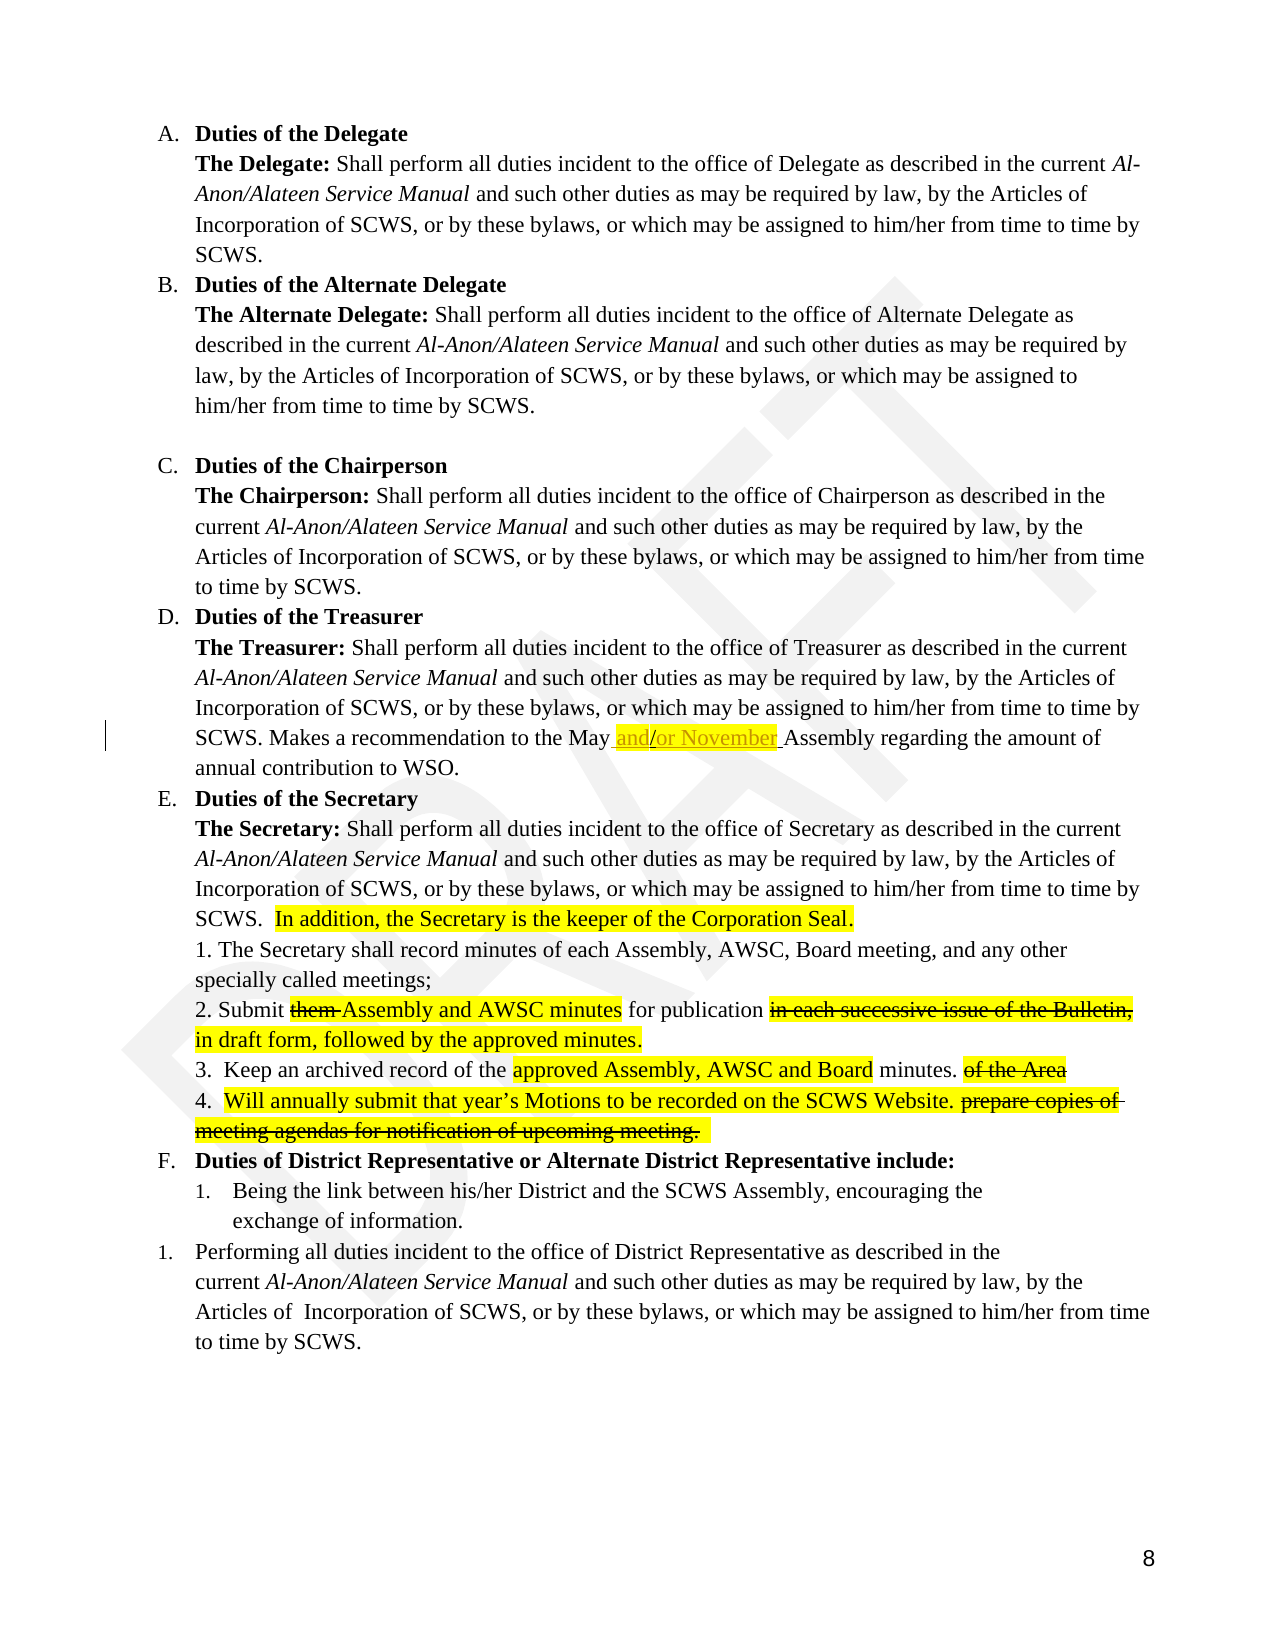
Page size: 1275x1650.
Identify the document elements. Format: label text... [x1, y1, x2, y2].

list Duties of the Alternate Delegate The Alternate Delegate: Shall perform all duties incident to the office of Alternate Delegate as described in the current Al-Anon/Alateen Service Manual and such other duties as may be required by law, by the Articles of Incorporation of SCWS, or by these bylaws, or which may be assigned to him/her from time to time by SCWS. [157, 271, 1155, 418]
list Duties of the Treasurer [157, 603, 1155, 630]
text The Chairperson: Shall perform all duties incident to the office of Chairperson as described in the current Al-Anon/Alateen Service Manual and such other duties as may be required by law, by the Articles of Incorporation of SCWS, or by these bylaws, or which may be assigned to him/her from time to time by SCWS. [195, 482, 1155, 599]
text The Treasurer: Shall perform all duties incident to the office of Treasurer as described in the current Al-Anon/Alateen Service Manual and such other duties as may be required by law, by the Articles of Incorporation of SCWS, or by these bylaws, or which may be assigned to him/her from time to time by SCWS. Makes a recommendation to the May/ Assembly regarding the amount of annual contribution to WSO. [195, 633, 1155, 781]
list Duties of the Chairperson [157, 452, 1155, 479]
list Duties of the Secretary The Secretary: Shall perform all duties incident to the office of Secretary as described in the current Al-Anon/Alateen Service Manual and such other duties as may be required by law, by the Articles of Incorporation of SCWS, or by these bylaws, or which may be assigned to him/her from time to time by SCWS. In addition, the Secretary is the keeper of the Corporation Seal. 1. The Secretary shall record minutes of each Assembly, AWSC, Board meeting, and any other specially called meetings; 2. Submit them Assembly and AWSC minutes for publication in each successive issue of the Bulletin, in draft form, followed by the approved minutes. 3. Keep an archived record of the approved Assembly, AWSC and Board minutes. of the Area 4. Will annually submit that year’s Motions to be recorded on the SCWS Website. prepare copies of meeting agendas for notification of upcoming meeting. [157, 784, 1155, 1143]
list Duties of the Delegate The Delegate: Shall perform all duties incident to the office of Delegate as described in the current Al-Anon/Alateen Service Manual and such other duties as may be required by law, by the Articles of Incorporation of SCWS, or by these bylaws, or which may be assigned to him/her from time to time by SCWS. [157, 120, 1155, 267]
list Performing all duties incident to the office of District Representative as described in the current Al-Anon/Alateen Service Manual and such other duties as may be required by law, by the Articles of Incorporation of SCWS, or by these bylaws, or which may be assigned to him/her from time to time by SCWS. [157, 1238, 1155, 1355]
list Duties of District Representative or Alternate District Representative include: [157, 1147, 1155, 1173]
list Being the link between his/her District and the SCWS Assembly, encouraging the exchange of information. [195, 1177, 1155, 1234]
